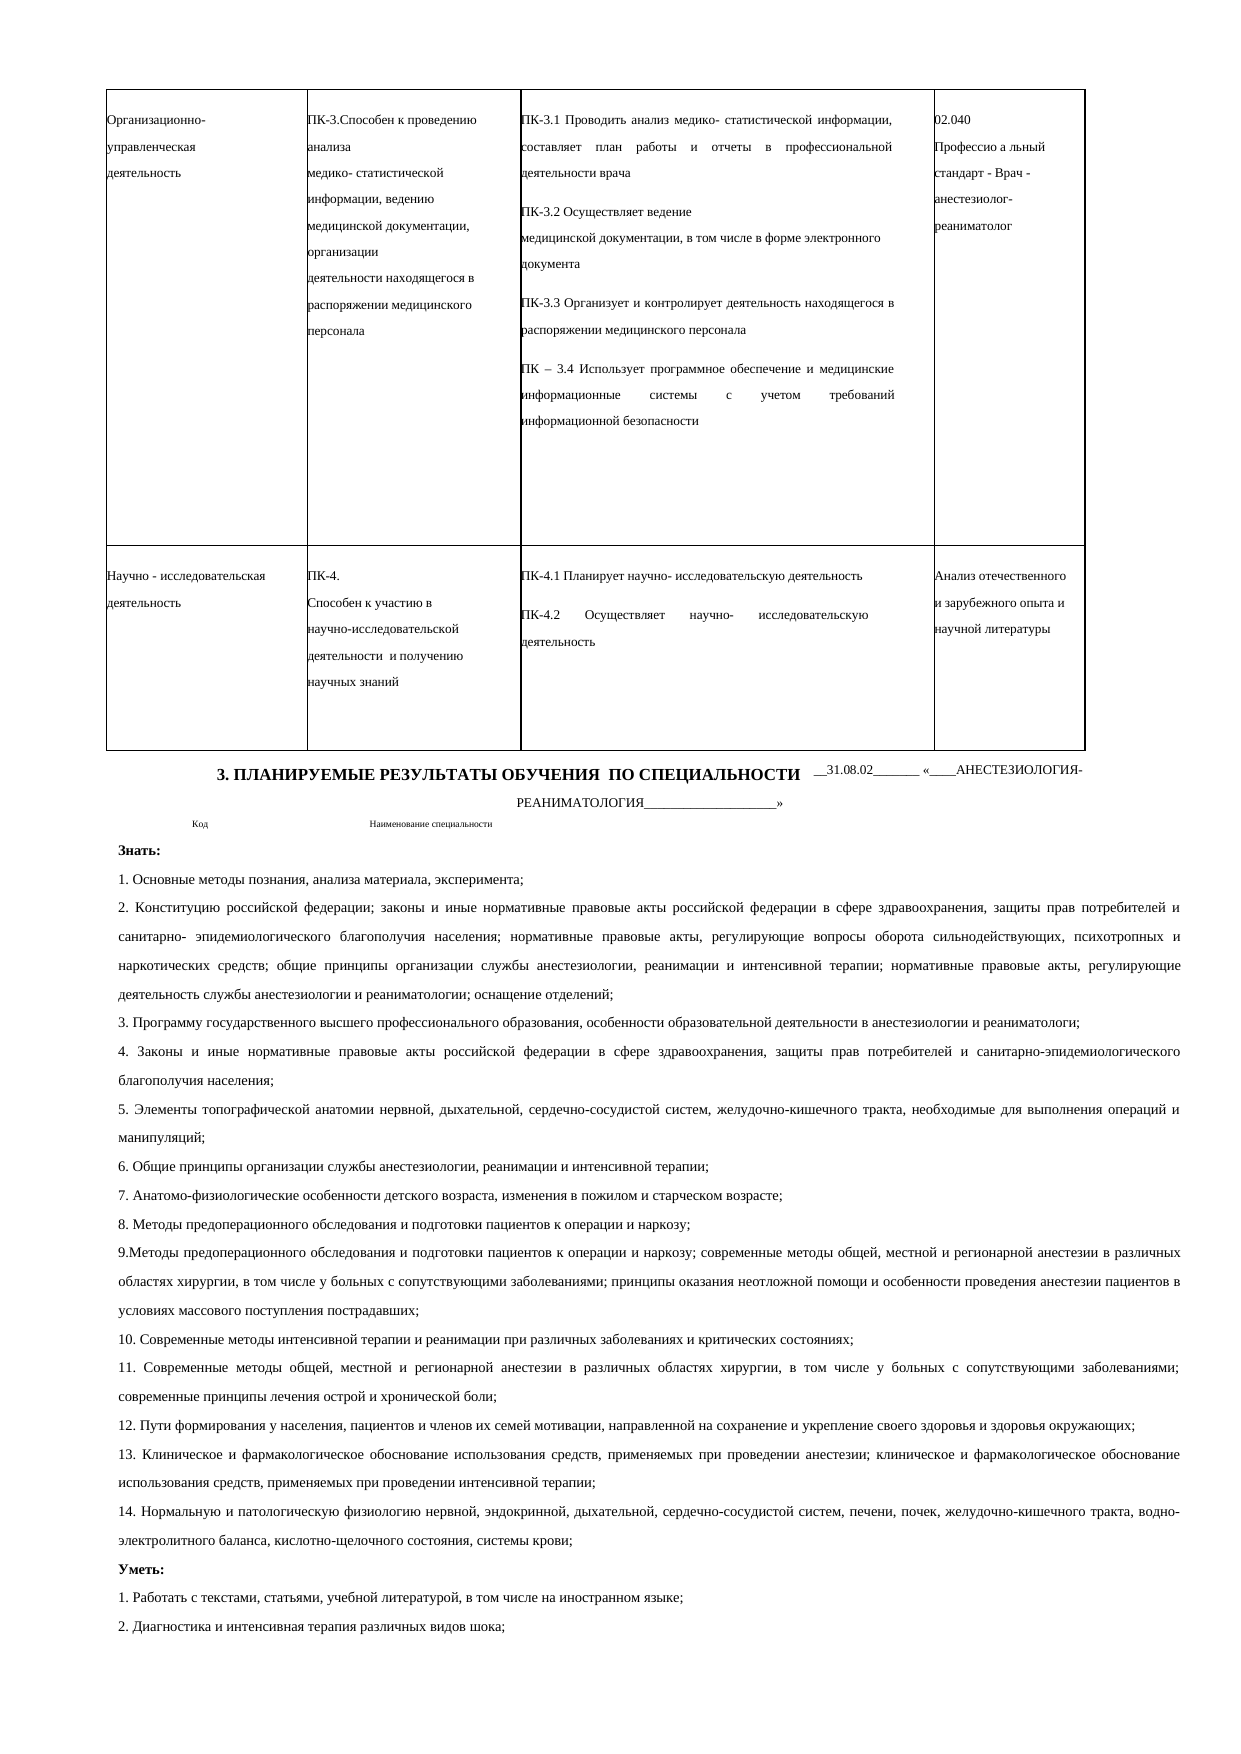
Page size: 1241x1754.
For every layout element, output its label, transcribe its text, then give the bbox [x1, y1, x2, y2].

table_cell ПК-3.1 Проводить анализ медико- статистической информации, составляет план работы и отчеты в профессиональной деятельности врача ПК-3.2 Осуществляет ведение медицинской документации, в том числе в форме электронного документа ПК-3.3 Организует и контролирует деятельность находящегося в распоряжении медицинского персонала ПК – 3.4 Использует программное обеспечение и медицинские информационные системы с учетом требований информационной безопасности [522, 90, 934, 545]
text 7. Анатомо-физиологические особенности детского возраста, изменения в пожилом и старческом возрасте; [118, 1175, 1181, 1203]
text 3. Программу государственного высшего профессионального образования, особенности образовательной деятельности в анестезиологии и реаниматологи; [118, 1002, 1181, 1031]
table_cell Анализ отечественного и зарубежного опыта и научной литературы [935, 546, 1084, 749]
text 2. Конституцию российской федерации; законы и иные нормативные правовые акты российской федерации в сфере здравоохранения, защиты прав потребителей и санитарно- эпидемиологического благополучия населения; нормативные правовые акты, регулирующие вопросы оборота сильнодействующих, психотропных и наркотических средств; общие принципы организации службы анестезиологии, реанимации и интенсивной терапии; нормативные правовые акты, регулирующие деятельность службы анестезиологии и реаниматологии; оснащение отделений; [118, 887, 1181, 1002]
text 9.Методы предоперационного обследования и подготовки пациентов к операции и наркозу; современные методы общей, местной и регионарной анестезии в различных областях хирургии, в том числе у больных с сопутствующими заболеваниями; принципы оказания неотложной помощи и особенности проведения анестезии пациентов в условиях массового поступления пострадавших; [118, 1232, 1181, 1318]
table_cell ПК-3.Способен к проведению анализа медико- статистической информации, ведению медицинской документации, организации деятельности находящегося в распоряжении медицинского персонала [308, 90, 520, 545]
text 2. Диагностика и интенсивная терапия различных видов шока; [118, 1606, 1181, 1635]
text 13. Клиническое и фармакологическое обоснование использования средств, применяемых при проведении анестезии; клиническое и фармакологическое обоснование использования средств, применяемых при проведении интенсивной терапии; [118, 1433, 1181, 1491]
text Код Наименование специальности [118, 811, 1181, 830]
table_cell ПК-4. Способен к участию в научно-исследовательской деятельности и получению научных знаний [308, 546, 520, 749]
text 4. Законы и иные нормативные правовые акты российской федерации в сфере здравоохранения, защиты прав потребителей и санитарно-эпидемиологического благополучия населения; [118, 1031, 1181, 1088]
text 1. Работать с текстами, статьями, учебной литературой, в том числе на иностранном языке; [118, 1577, 1181, 1606]
text 6. Общие принципы организации службы анестезиологии, реанимации и интенсивной терапии; [118, 1146, 1181, 1175]
text 5. Элементы топографической анатомии нервной, дыхательной, сердечно-сосудистой систем, желудочно-кишечного тракта, необходимые для выполнения операций и манипуляций; [118, 1088, 1181, 1146]
text 3. ПЛАНИРУЕМЫЕ РЕЗУЛЬТАТЫ ОБУЧЕНИЯ ПО СПЕЦИАЛЬНОСТИ __31.08.02_______ «____АНЕСТЕЗИОЛОГИЯ-РЕАНИМАТОЛОГИЯ____________________» [118, 751, 1181, 811]
text 10. Современные методы интенсивной терапии и реанимации при различных заболеваниях и критических состояниях; [118, 1318, 1181, 1347]
text 8. Методы предоперационного обследования и подготовки пациентов к операции и наркозу; [118, 1203, 1181, 1232]
text Уметь: [118, 1548, 1181, 1577]
text Знать: [118, 830, 1181, 858]
text 12. Пути формирования у населения, пациентов и членов их семей мотивации, направленной на сохранение и укрепление своего здоровья и здоровья окружающих; [118, 1405, 1181, 1433]
table_cell 02.040 Профессио а льный стандарт - Врач - анестезиолог- реаниматолог [935, 90, 1084, 545]
text 1. Основные методы познания, анализа материала, эксперимента; [118, 858, 1181, 887]
table_cell Организационно- управленческая деятельность [107, 90, 307, 545]
table_cell ПК-4.1 Планирует научно- исследовательскую деятельность ПК-4.2 Осуществляет научно- исследовательскую деятельность [522, 546, 934, 749]
text 14. Нормальную и патологическую физиологию нервной, эндокринной, дыхательной, сердечно-сосудистой систем, печени, почек, желудочно-кишечного тракта, водно-электролитного баланса, кислотно-щелочного состояния, системы крови; [118, 1491, 1181, 1548]
text 11. Современные методы общей, местной и регионарной анестезии в различных областях хирургии, в том числе у больных с сопутствующими заболеваниями; современные принципы лечения острой и хронической боли; [118, 1347, 1181, 1405]
table_cell Научно - исследовательская деятельность [107, 546, 307, 749]
